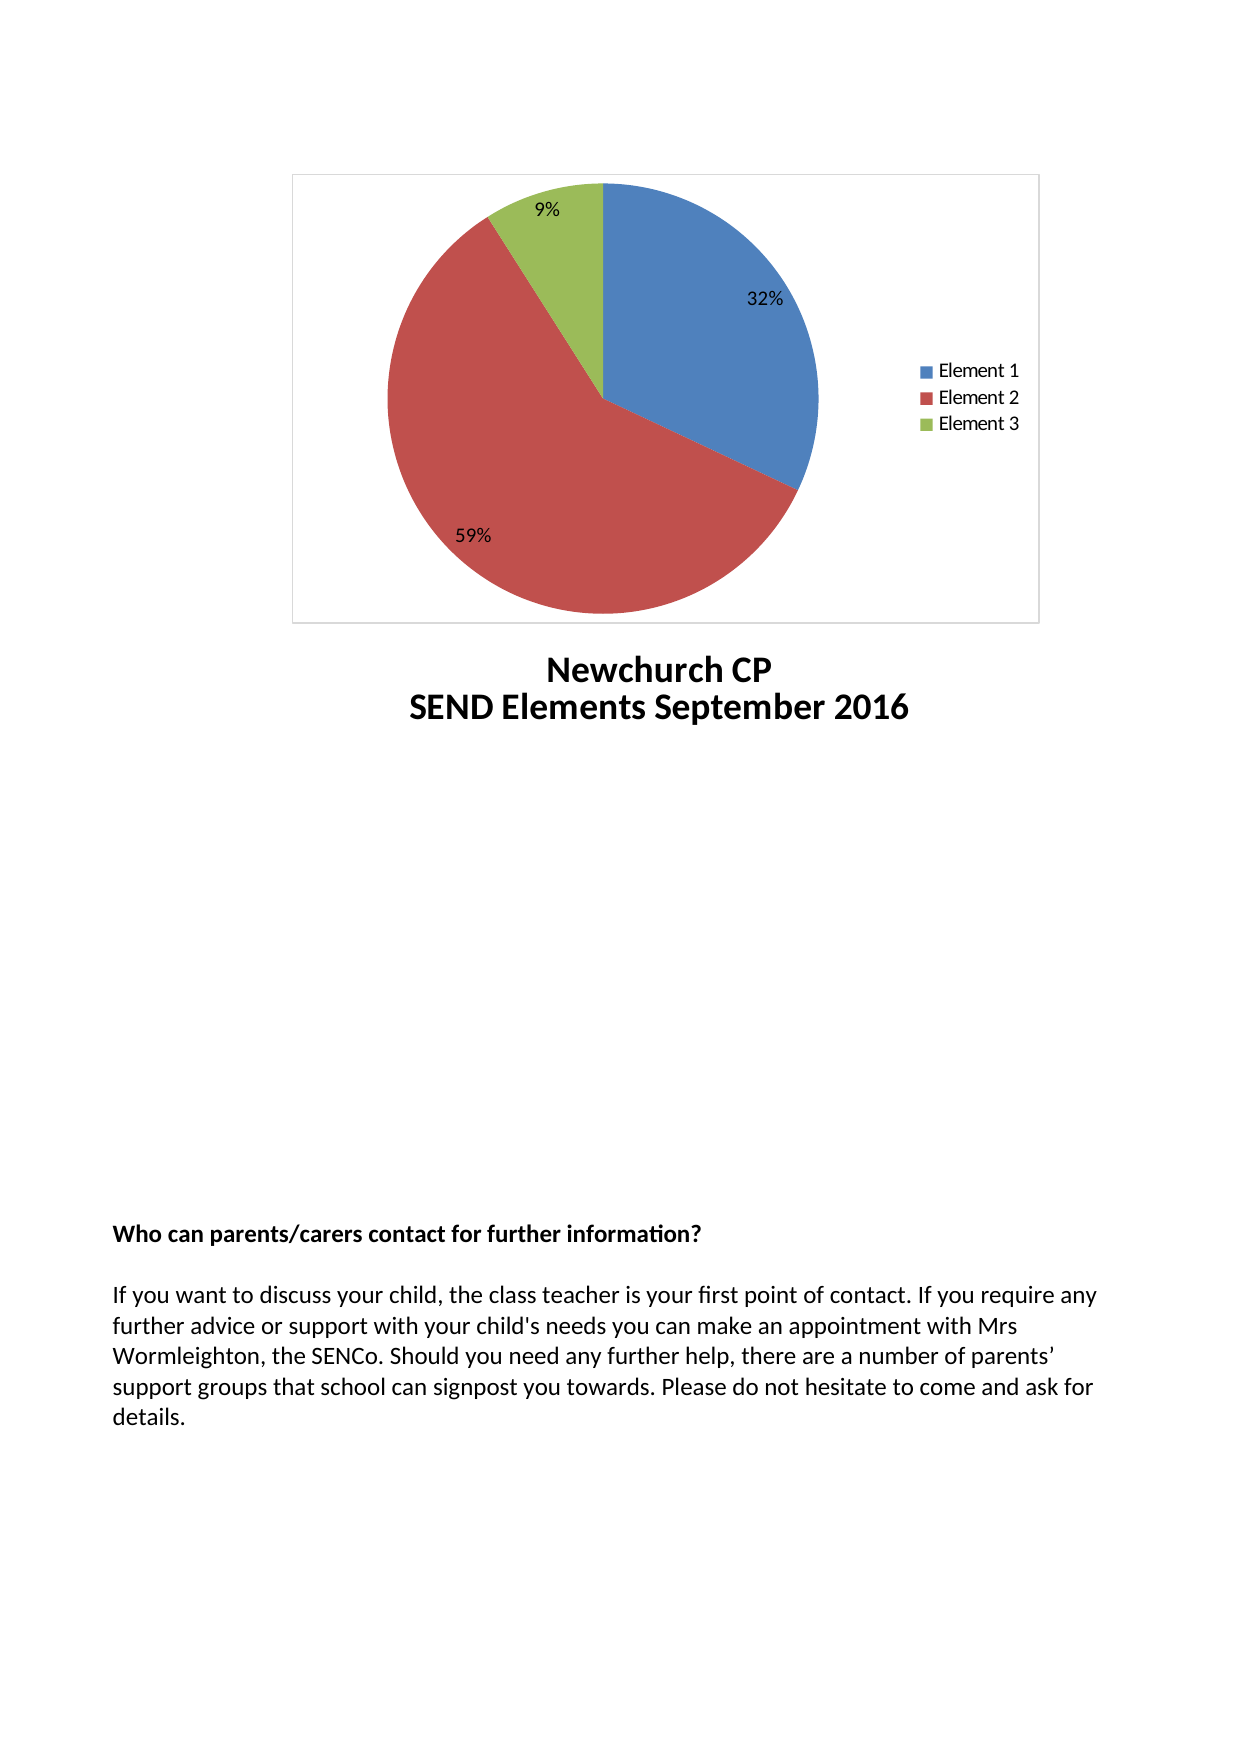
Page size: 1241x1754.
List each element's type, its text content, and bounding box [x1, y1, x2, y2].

text Who can parents/carers contact for further information? [112, 1218, 1125, 1249]
text If you want to discuss your child, the class teacher is your first point of contact. If you require any further advice or support with your child's needs you can make an appointment with Mrs Wormleighton, the SENCo. Should you need any further help, there are a number of parents’ support groups that school can signpost you towards. Please do not hesitate to come and ask for details. [112, 1279, 1125, 1432]
